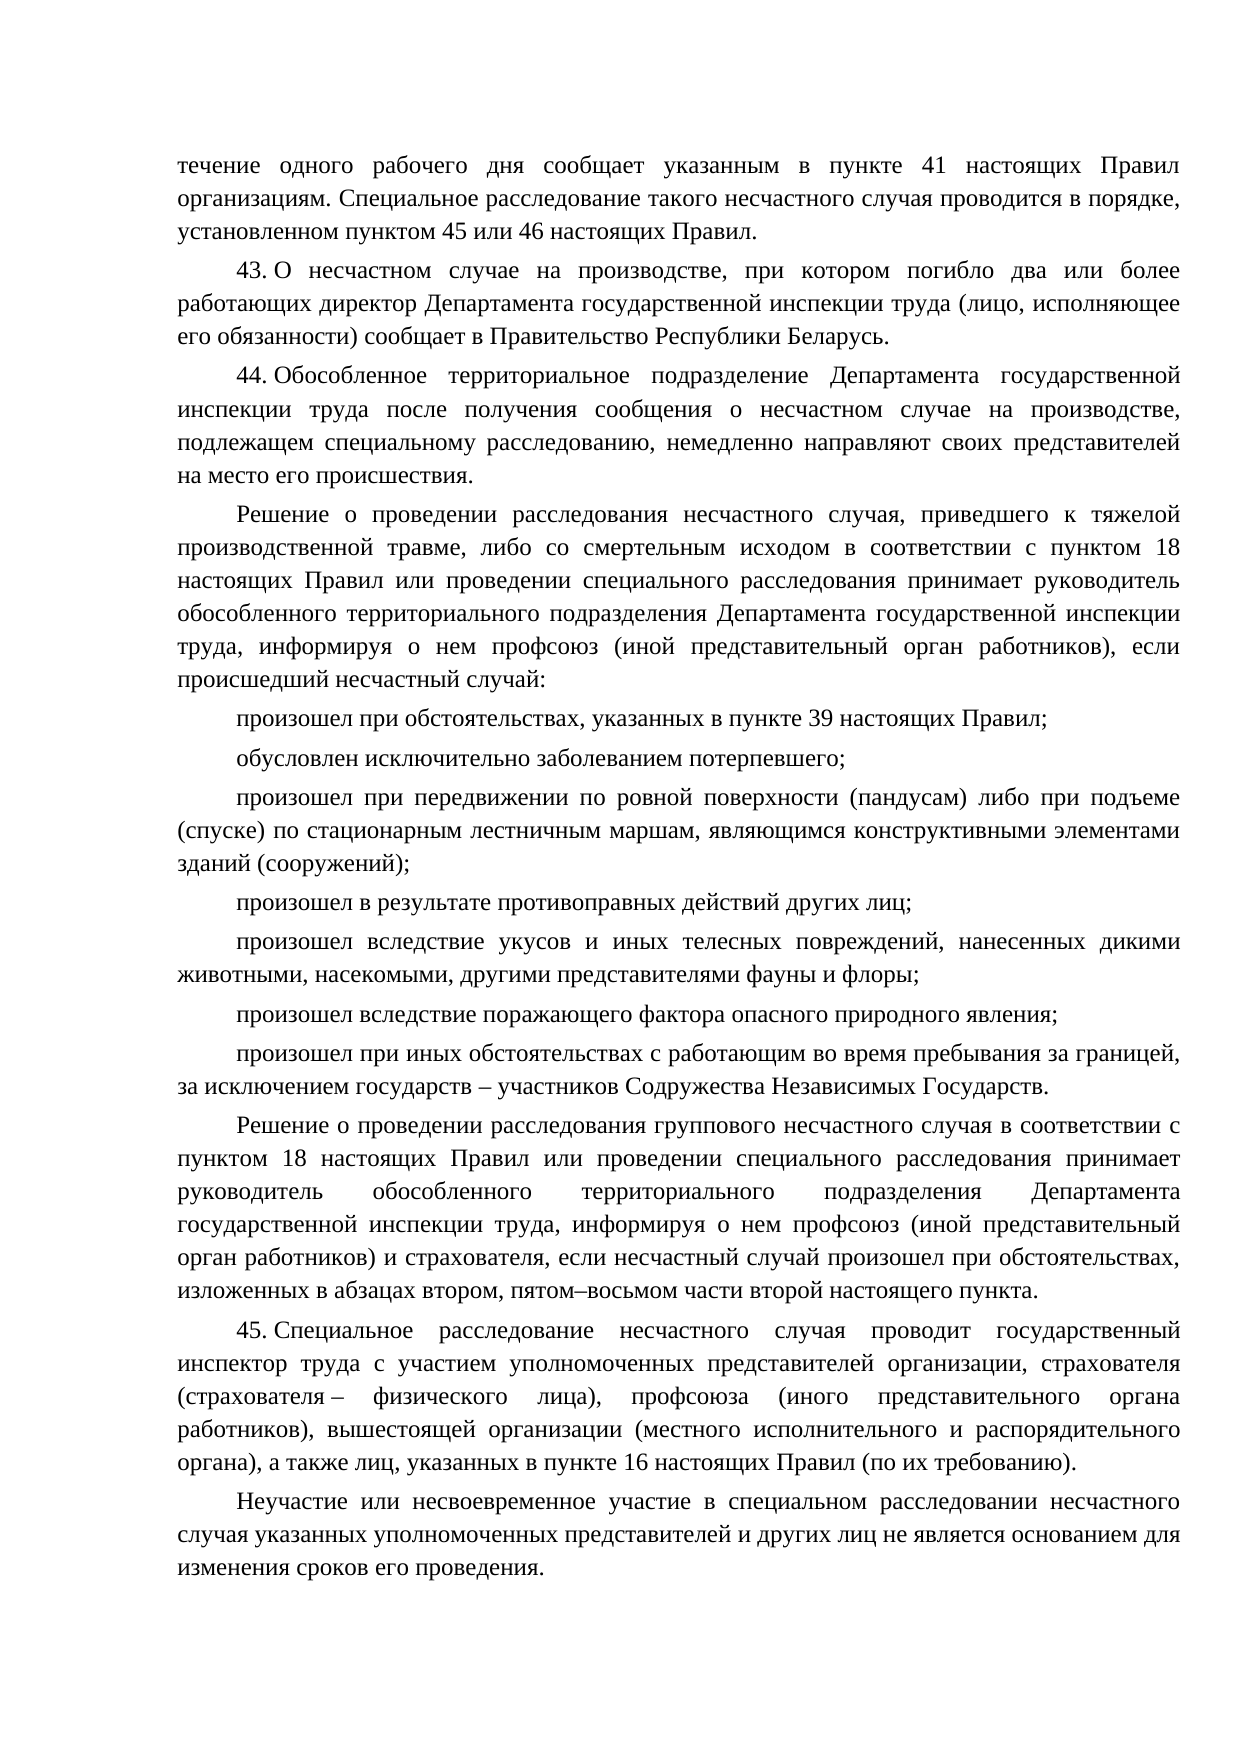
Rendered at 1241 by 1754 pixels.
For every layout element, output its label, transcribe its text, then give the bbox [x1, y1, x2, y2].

text произошел при передвижении по ровной поверхности (пандусам) либо при подъеме (спуске) по стационарным лестничным маршам, являющимся конструктивными элементами зданий (сооружений); [177, 782, 1181, 877]
text 45. Специальное расследование несчастного случая проводит государственный инспектор труда с участием уполномоченных представителей организации, страхователя (страхователя – физического лица), профсоюза (иного представительного органа работников), вышестоящей организации (местного исполнительного и распорядительного органа), а также лиц, указанных в пункте 16 настоящих Правил (по их требованию). [177, 1315, 1181, 1476]
text Решение о проведении расследования группового несчастного случая в соответствии с пунктом 18 настоящих Правил или проведении специального расследования принимает руководитель обособленного территориального подразделения Департамента государственной инспекции труда, информируя о нем профсоюз (иной представительный орган работников) и страхователя, если несчастный случай произошел при обстоятельствах, изложенных в абзацах втором, пятом–восьмом части второй настоящего пункта. [177, 1110, 1181, 1304]
text Решение о проведении расследования несчастного случая, приведшего к тяжелой производственной травме, либо со смертельным исходом в соответствии с пунктом 18 настоящих Правил или проведении специального расследования принимает руководитель обособленного территориального подразделения Департамента государственной инспекции труда, информируя о нем профсоюз (иной представительный орган работников), если происшедший несчастный случай: [177, 499, 1181, 693]
text произошел вследствие укусов и иных телесных повреждений, нанесенных дикими животными, насекомыми, другими представителями фауны и флоры; [177, 926, 1181, 988]
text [177, 150, 1181, 245]
text произошел при иных обстоятельствах с работающим во время пребывания за границей, за исключением государств – участников Содружества Независимых Государств. [177, 1038, 1181, 1100]
text произошел в результате противоправных действий других лиц; [177, 887, 1181, 916]
text Неучастие или несвоевременное участие в специальном расследовании несчастного случая указанных уполномоченных представителей и других лиц не является основанием для изменения сроков его проведения. [177, 1486, 1181, 1581]
text произошел вследствие поражающего фактора опасного природного явления; [177, 999, 1181, 1027]
text обусловлен исключительно заболеванием потерпевшего; [177, 743, 1181, 771]
text 44. Обособленное территориальное подразделение Департамента государственной инспекции труда после получения сообщения о несчастном случае на производстве, подлежащем специальному расследованию, немедленно направляют своих представителей на место его происшествия. [177, 361, 1181, 488]
text 43. О несчастном случае на производстве, при котором погибло два или более работающих директор Департамента государственной инспекции труда (лицо, исполняющее его обязанности) сообщает в Правительство Республики Беларусь. [177, 255, 1181, 350]
text произошел при обстоятельствах, указанных в пункте 39 настоящих Правил; [177, 703, 1181, 732]
